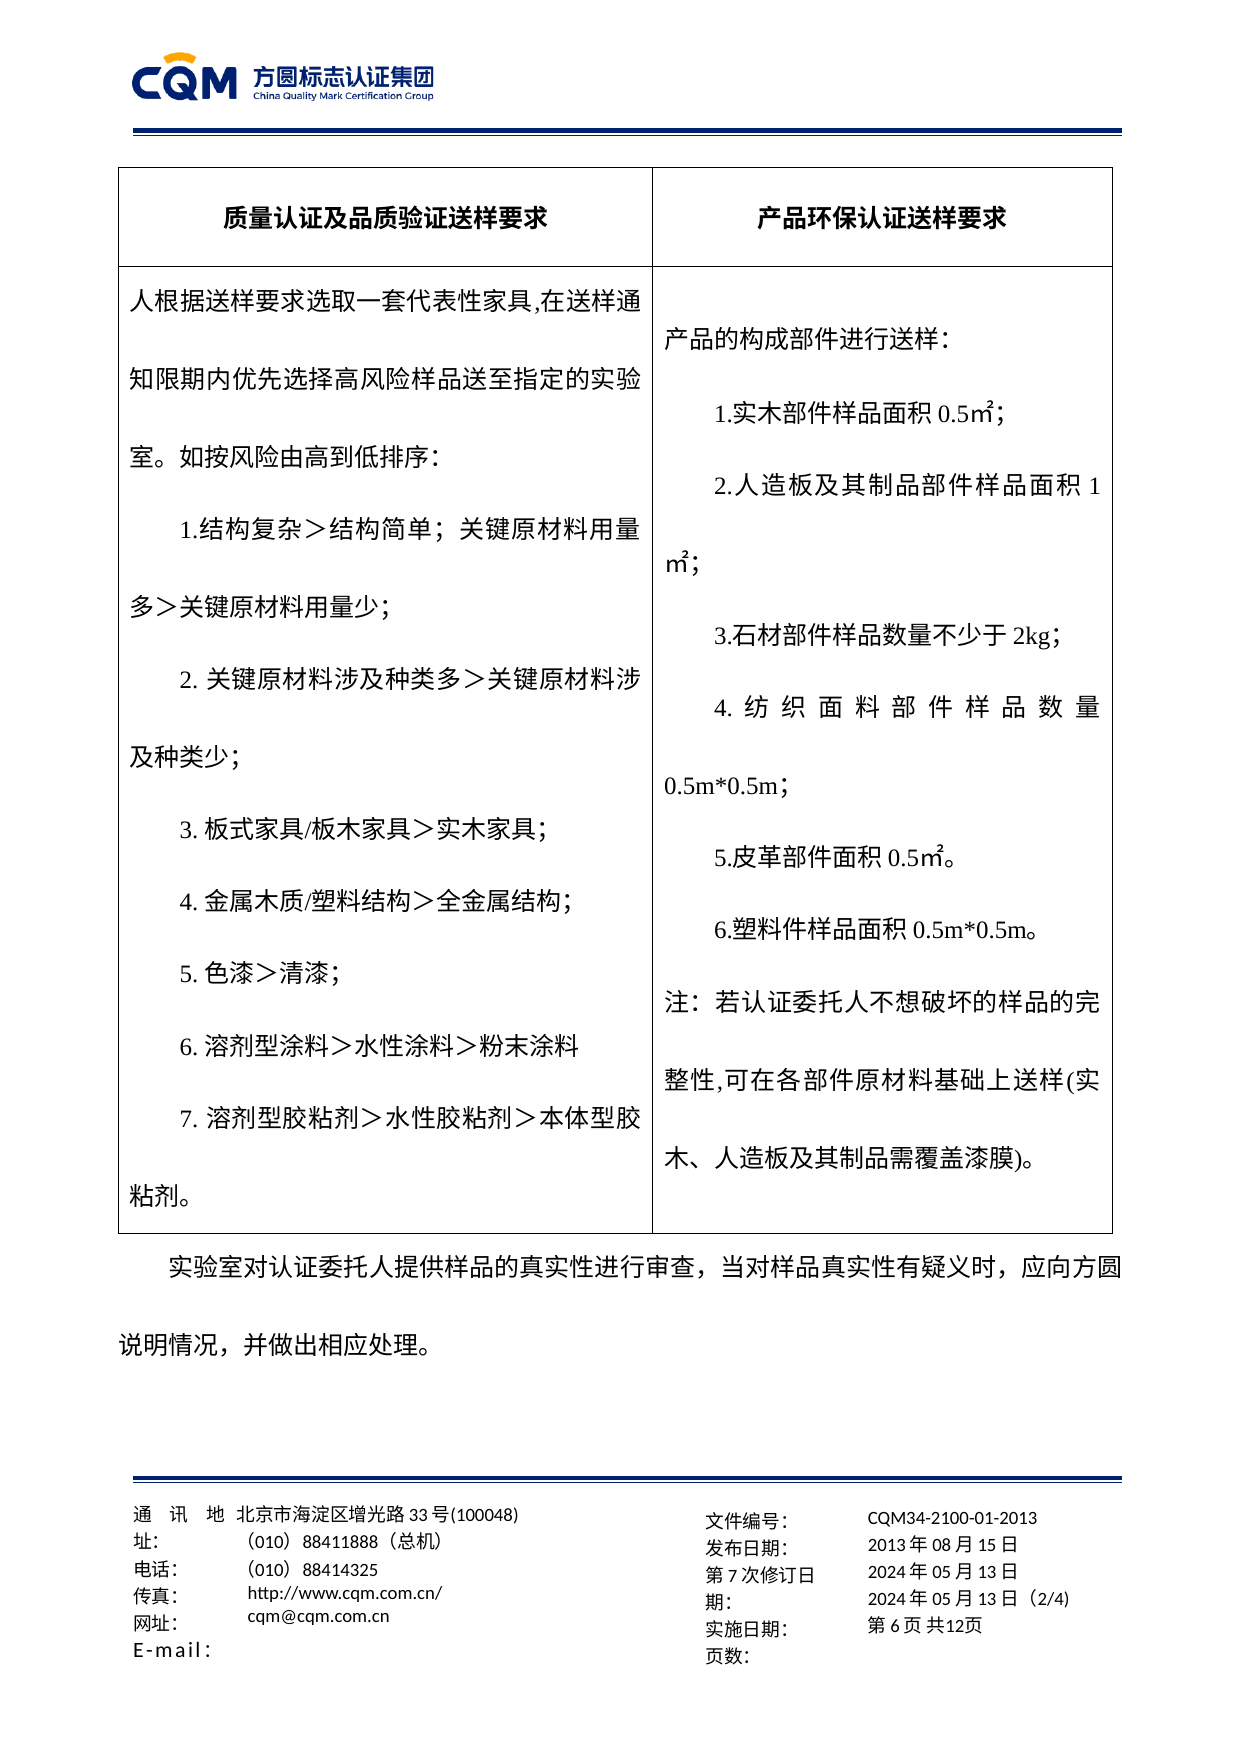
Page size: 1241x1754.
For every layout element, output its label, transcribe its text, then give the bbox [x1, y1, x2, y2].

table_header 产品环保认证送样要求 [653, 168, 1112, 266]
picture [131, 50, 434, 105]
table_header 质量认证及品质验证送样要求 [119, 168, 652, 266]
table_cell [119, 267, 652, 1232]
text 实验室对认证委托人提供样品的真实性进行审查，当对样品真实性有疑义时，应向方圆说明情况，并做出相应处理。 [118, 1233, 1122, 1376]
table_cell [653, 267, 1112, 1232]
